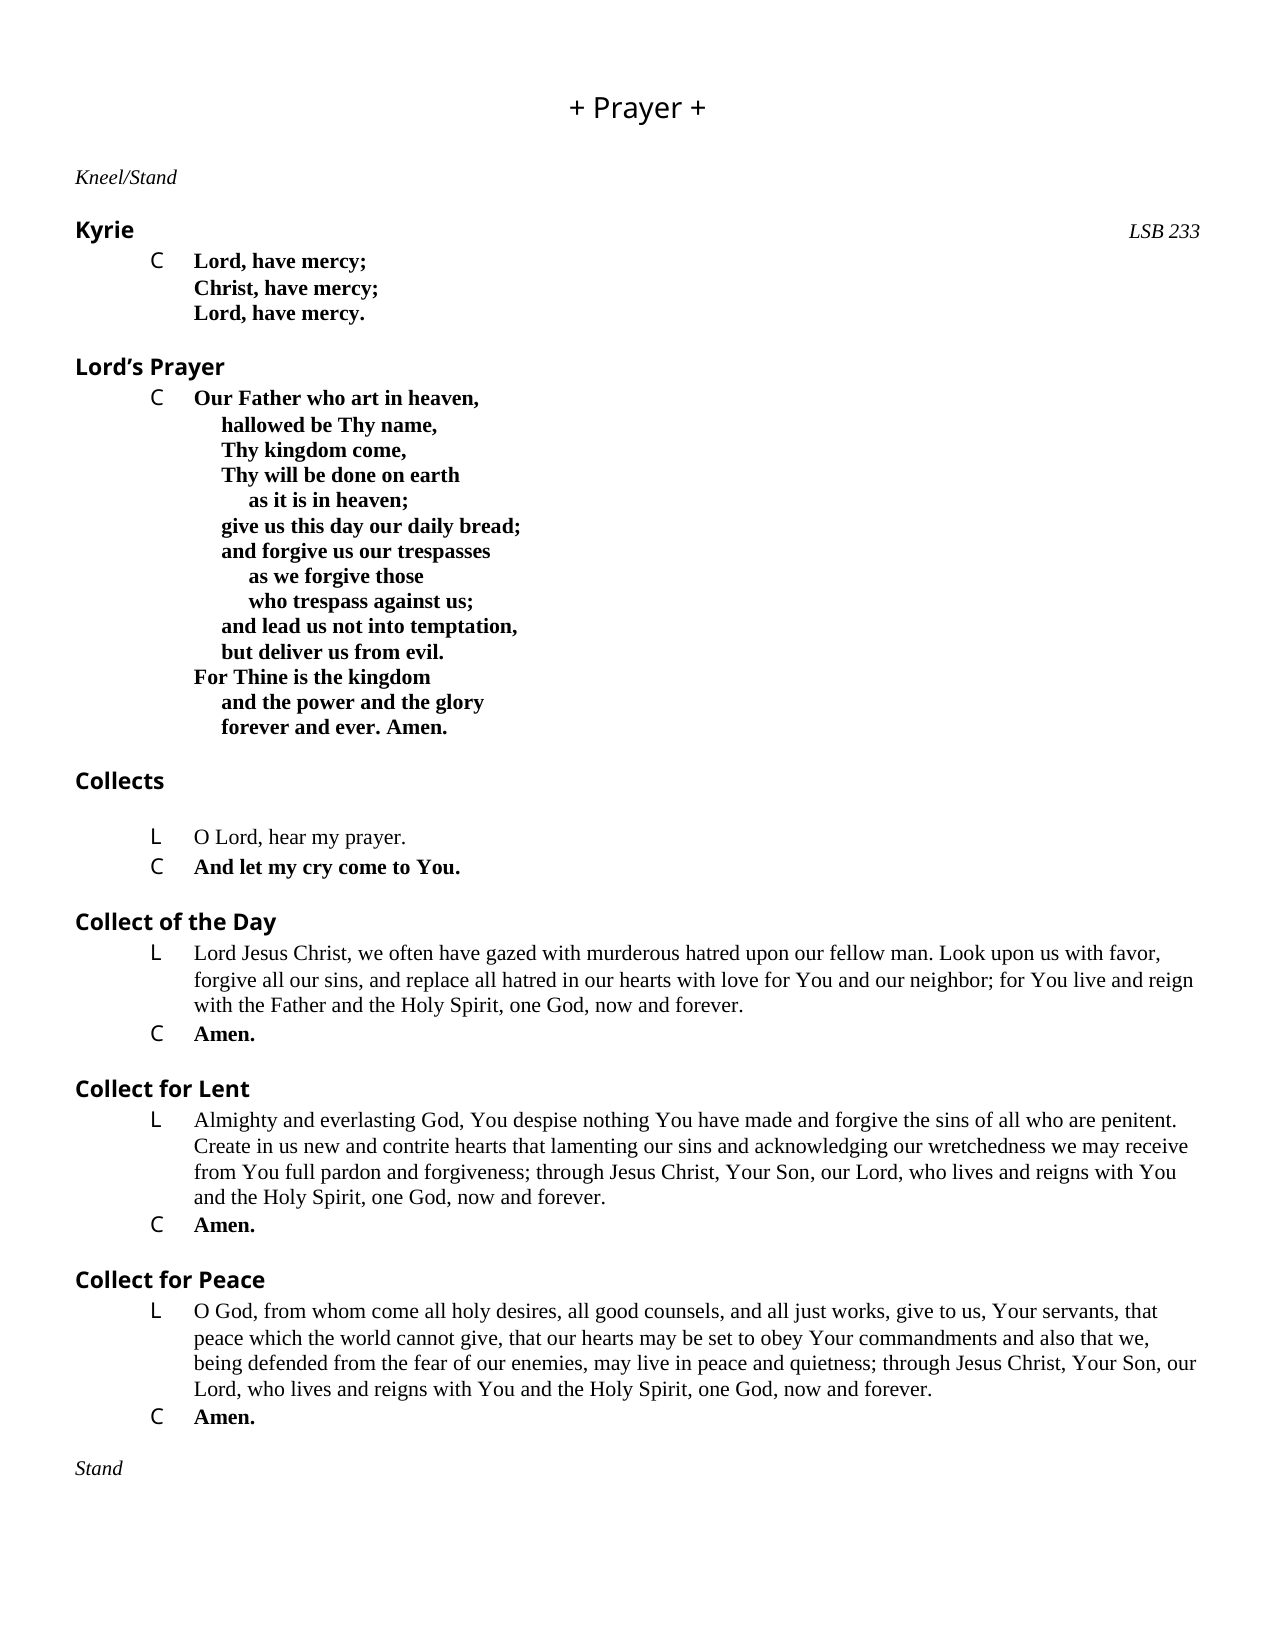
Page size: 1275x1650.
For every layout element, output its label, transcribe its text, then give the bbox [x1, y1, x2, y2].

text and forgive us our trespasses [194, 538, 1200, 563]
text Collect for Peace [75, 1264, 1200, 1295]
text as we forgive those [194, 563, 1200, 588]
text L O Lord, hear my prayer. [150, 821, 1200, 851]
text as it is in heaven; [194, 487, 1200, 513]
text and lead us not into temptation, [194, 613, 1200, 639]
text Stand [75, 1456, 1200, 1480]
text Kyrie LSB 233 [75, 214, 1200, 245]
text C Amen. [150, 1017, 1200, 1047]
text Collect for Lent [75, 1072, 1200, 1104]
text Thy will be done on earth [194, 462, 1200, 487]
text Lord’s Prayer [75, 351, 1200, 382]
text Lord, have mercy. [194, 300, 1200, 326]
text and the power and the glory [194, 689, 1200, 714]
text C Amen. [150, 1209, 1200, 1239]
text C Amen. [150, 1401, 1200, 1431]
text L O God, from whom come all holy desires, all good counsels, and all just works, give to us, Your servants, that peace which the world cannot give, that our hearts may be set to obey Your commandments and also that we, being defended from the fear of our enemies, may live in peace and quietness; through Jesus Christ, Your Son, our Lord, who lives and reigns with You and the Holy Spirit, one God, now and forever. [150, 1295, 1200, 1401]
text forever and ever. Amen. [194, 714, 1200, 739]
text C Our Father who art in heaven, [150, 382, 1200, 412]
text give us this day our daily bread; [194, 513, 1200, 538]
text L Almighty and everlasting God, You despise nothing You have made and forgive the sins of all who are penitent. Create in us new and contrite hearts that lamenting our sins and acknowledging our wretchedness we may receive from You full pardon and forgiveness; through Jesus Christ, Your Son, our Lord, who lives and reigns with You and the Holy Spirit, one God, now and forever. [150, 1104, 1200, 1209]
subtitle + Prayer + [75, 87, 1200, 127]
text C And let my cry come to You. [150, 851, 1200, 881]
text Kneel/Stand [75, 165, 1200, 189]
text Collect of the Day [75, 906, 1200, 937]
text C Lord, have mercy; [150, 245, 1200, 275]
text Collects [75, 765, 1200, 796]
text hallowed be Thy name, [194, 412, 1200, 437]
text who trespass against us; [194, 588, 1200, 613]
text For Thine is the kingdom [194, 664, 1200, 689]
text L Lord Jesus Christ, we often have gazed with murderous hatred upon our fellow man. Look upon us with favor, forgive all our sins, and replace all hatred in our hearts with love for You and our neighbor; for You live and reign with the Father and the Holy Spirit, one God, now and forever. [150, 937, 1200, 1017]
text but deliver us from evil. [194, 639, 1200, 664]
text Thy kingdom come, [194, 437, 1200, 462]
text Christ, have mercy; [194, 275, 1200, 300]
